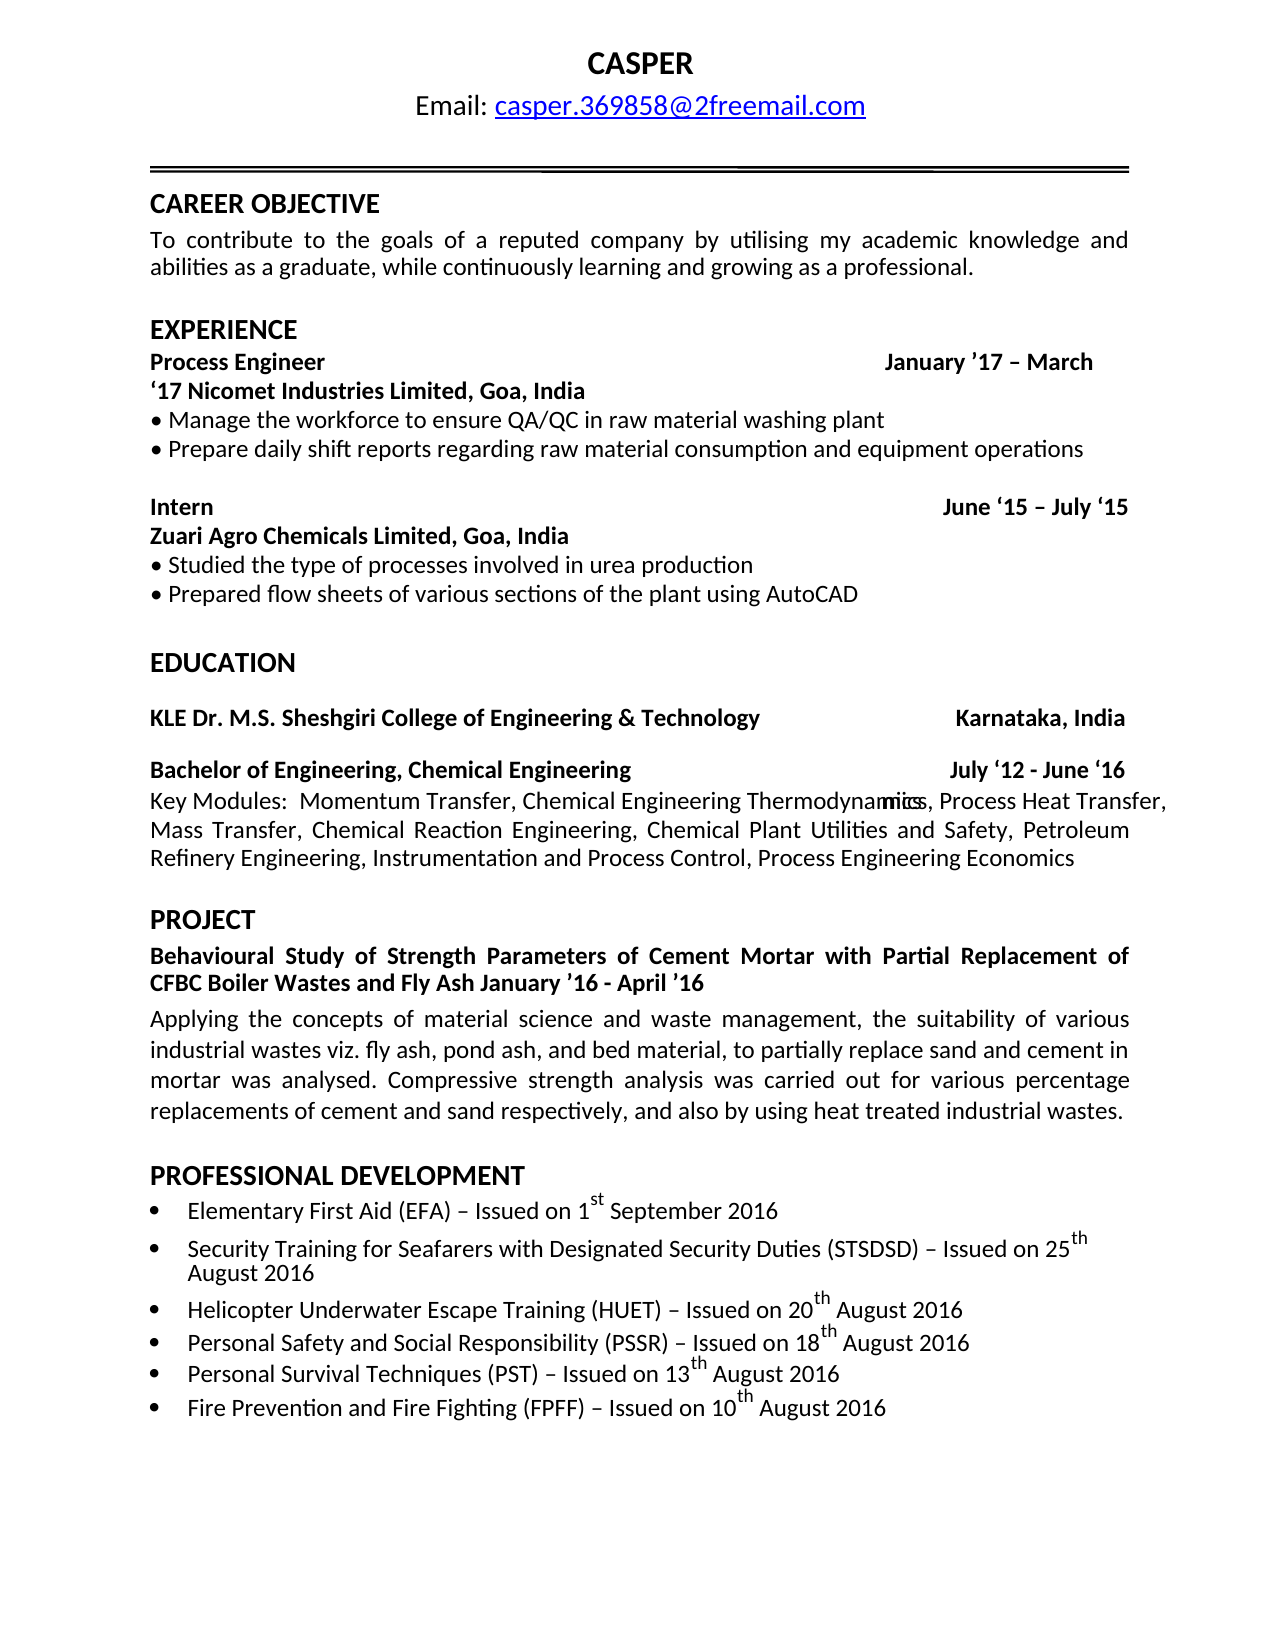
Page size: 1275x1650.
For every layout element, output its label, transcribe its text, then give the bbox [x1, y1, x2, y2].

text Intern June ‘15 – July ‘15 Zuari Agro Chemicals Limited, Goa, India [150, 492, 1131, 551]
text Mass Transfer, Chemical Reaction Engineering, Chemical Plant Utilities and Safety, Petroleum Refinery Engineering, Instrumentation and Process Control, Process Engineering Economics [150, 816, 1131, 872]
list Elementary First Aid (EFA) – Issued on 1st September 2016 [150, 1192, 1131, 1226]
list Helicopter Underwater Escape Training (HUET) – Issued on 20th August 2016 [150, 1288, 1131, 1326]
table_cell Bachelor of Engineering, Chemical Engineering [150, 733, 792, 785]
text EDUCATION [150, 644, 1131, 679]
text • Manage the workforce to ensure QA/QC in raw material washing plant [150, 405, 1131, 434]
table_cell Key Modules: Momentum Transfer, Chemical Engineering Thermodynamics [150, 785, 881, 816]
text CAREER OBJECTIVE [150, 186, 1131, 221]
text To contribute to the goals of a reputed company by utilising my academic knowledge and abilities as a graduate, while continuously learning and growing as a professional. [150, 227, 1131, 282]
text Email: casper.369858@2freemail.com [150, 88, 1131, 122]
text • Prepare daily shift reports regarding raw material consumption and equipment operations [150, 434, 1131, 463]
text Behavioural Study of Strength Parameters of Cement Mortar with Partial Replacement of CFBC Boiler Wastes and Fly Ash January ’16 - April ’16 [150, 942, 1131, 998]
text Applying the concepts of material science and waste management, the suitability of various industrial wastes viz. fly ash, pond ash, and bed material, to partially replace sand and cement in mortar was analysed. Compressive strength analysis was carried out for various percentage replacements of cement and sand respectively, and also by using heat treated industrial wastes. [150, 1003, 1131, 1126]
text PROFESSIONAL DEVELOPMENT [150, 1157, 1131, 1192]
table_cell July ‘12 - June ‘16 [792, 733, 1131, 785]
list Personal Safety and Social Responsibility (PSSR) – Issued on 18th August 2016 [150, 1326, 1131, 1357]
list Fire Prevention and Fire Fighting (FPFF) – Issued on 10th August 2016 [150, 1389, 1131, 1423]
table_cell mics, Process Heat Transfer, [881, 785, 1221, 816]
text • Prepared flow sheets of various sections of the plant using AutoCAD [150, 580, 1131, 609]
text Process Engineer January ’17 – March ‘17 Nicomet Industries Limited, Goa, India [150, 347, 1131, 405]
text CASPER [150, 42, 1131, 83]
list Security Training for Seafarers with Designated Security Duties (STSDSD) – Issued on 25th August 2016 [150, 1232, 1131, 1288]
list Personal Survival Techniques (PST) – Issued on 13th August 2016 [150, 1358, 1131, 1389]
text EXPERIENCE [150, 311, 1131, 347]
text • Studied the type of processes involved in urea production [150, 551, 1131, 580]
table_header KLE Dr. M.S. Sheshgiri College of Engineering & Technology [150, 680, 792, 732]
text PROJECT [150, 902, 1131, 937]
table_header Karnataka, India [792, 680, 1131, 732]
